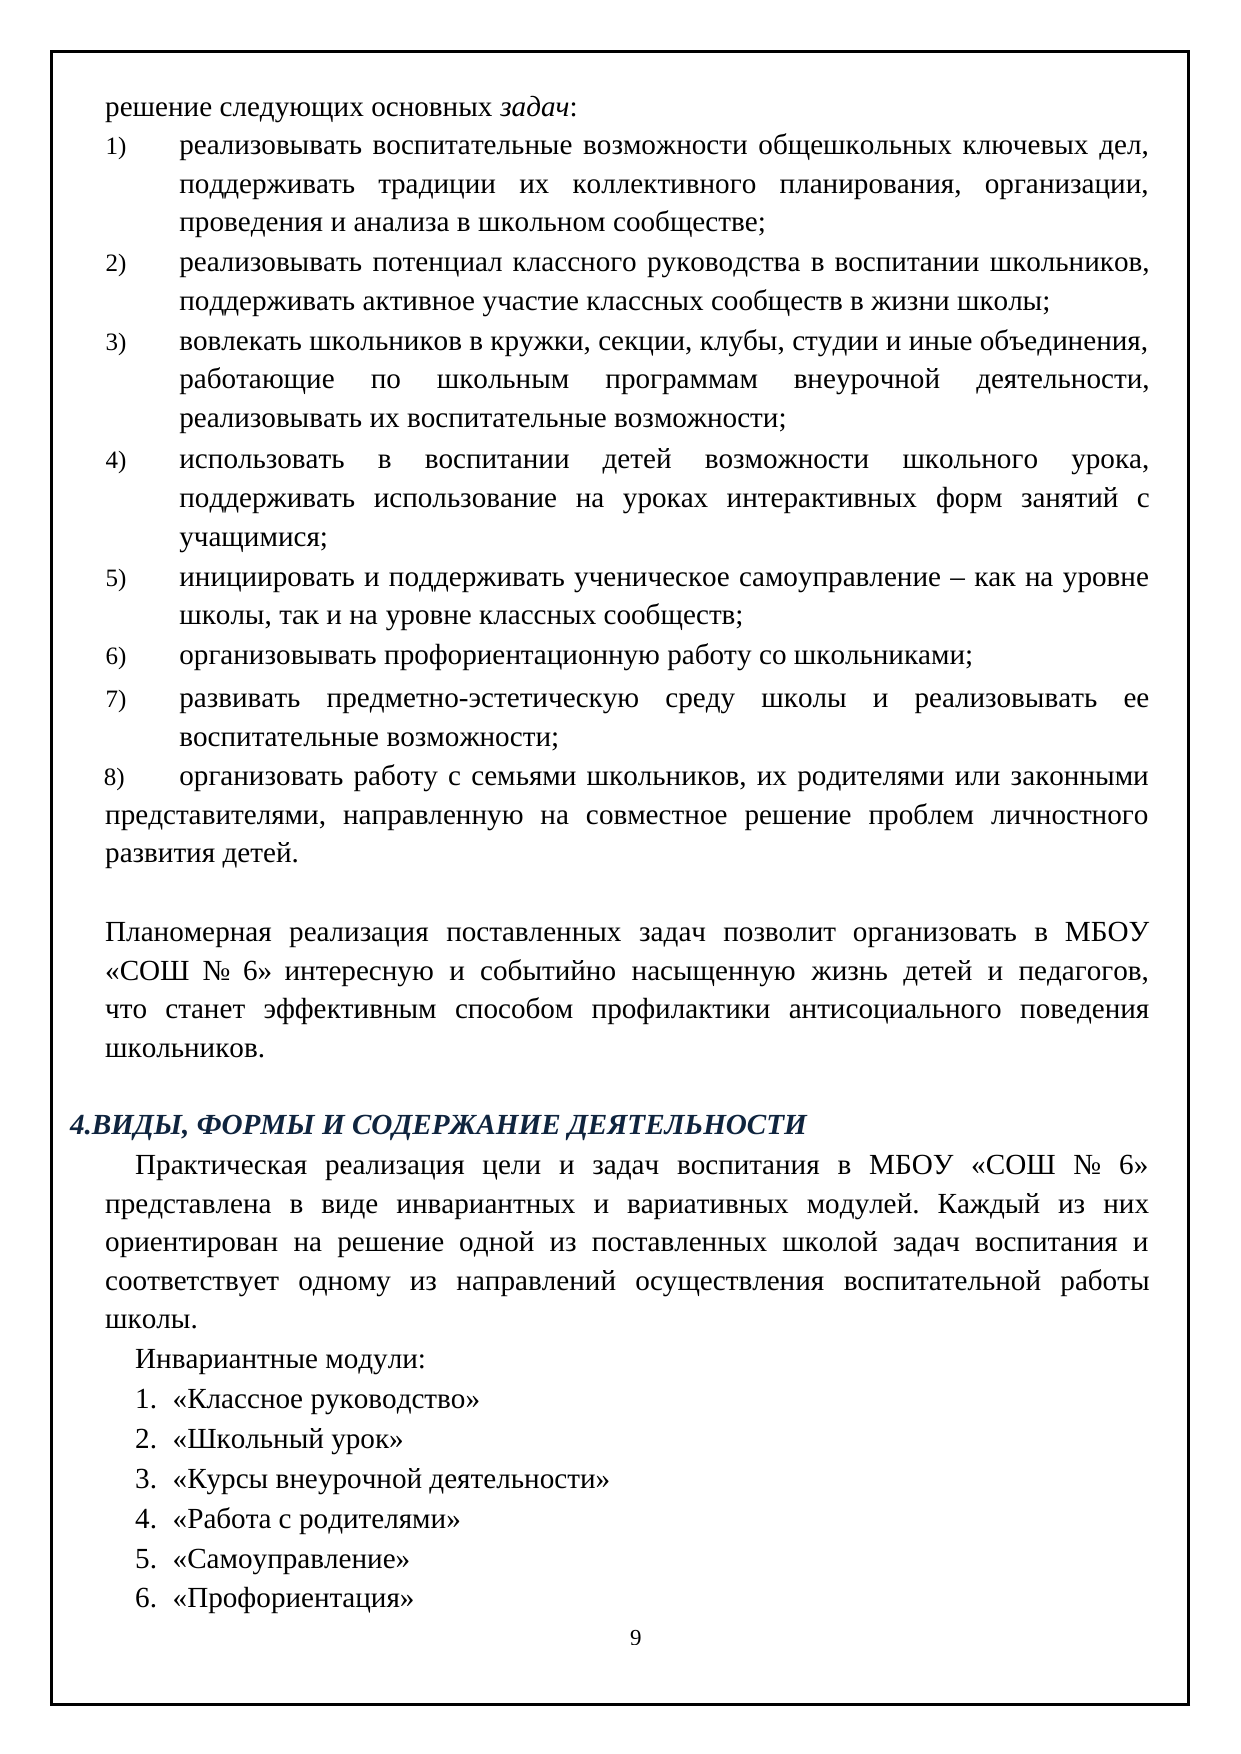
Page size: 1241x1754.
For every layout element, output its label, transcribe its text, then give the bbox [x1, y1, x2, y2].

list «Самоуправление» [135, 1541, 1149, 1574]
subtitle 4.ВИДЫ, ФОРМЫ И СОДЕРЖАНИЕ ДЕЯТЕЛЬНОСТИ [70, 1107, 1149, 1141]
list «Школьный урок» [135, 1421, 1149, 1454]
list вовлекать школьников в кружки, секции, клубы, студии и иные объединения, работающие по школьным программам внеурочной деятельности, реализовывать их воспитательные возможности; [105, 323, 1149, 433]
list инициировать и поддерживать ученическое самоуправление – как на уровне школы, так и на уровне классных сообществ; [105, 559, 1149, 631]
list использовать в воспитании детей возможности школьного урока, поддерживать использование на уроках интерактивных форм занятий с учащимися; [105, 442, 1149, 552]
list «Курсы внеурочной деятельности» [135, 1461, 1149, 1494]
list «Профориентация» [135, 1581, 1149, 1614]
list организовать работу с семьями школьников, их родителями или законными представителями, направленную на совместное решение проблем личностного развития детей. [104, 758, 1149, 869]
text Инвариантные модули: [105, 1341, 1149, 1375]
list реализовывать потенциал классного руководства в воспитании школьников, поддерживать активное участие классных сообществ в жизни школы; [105, 244, 1149, 316]
list развивать предметно-эстетическую среду школы и реализовывать ее воспитательные возможности; [105, 680, 1149, 752]
list реализовывать воспитательные возможности общешкольных ключевых дел, поддерживать традиции их коллективного планирования, организации, проведения и анализа в школьном сообществе; [105, 127, 1149, 238]
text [104, 89, 1149, 122]
list «Классное руководство» [135, 1381, 1149, 1415]
text Практическая реализация цели и задач воспитания в МБОУ «СОШ № 6» представлена в виде инвариантных и вариативных модулей. Каждый из них ориентирован на решение одной из поставленных школой задач воспитания и соответствует одному из направлений осуществления воспитательной работы школы. [105, 1147, 1149, 1335]
list Планомерная реализация поставленных задач позволит организовать в МБОУ «СОШ № 6» интересную и событийно насыщенную жизнь детей и педагогов, что станет эффективным способом профилактики антисоциального поведения школьников. [105, 914, 1149, 1064]
list «Работа с родителями» [135, 1501, 1149, 1534]
list организовывать профориентационную работу со школьниками; [105, 637, 1149, 671]
